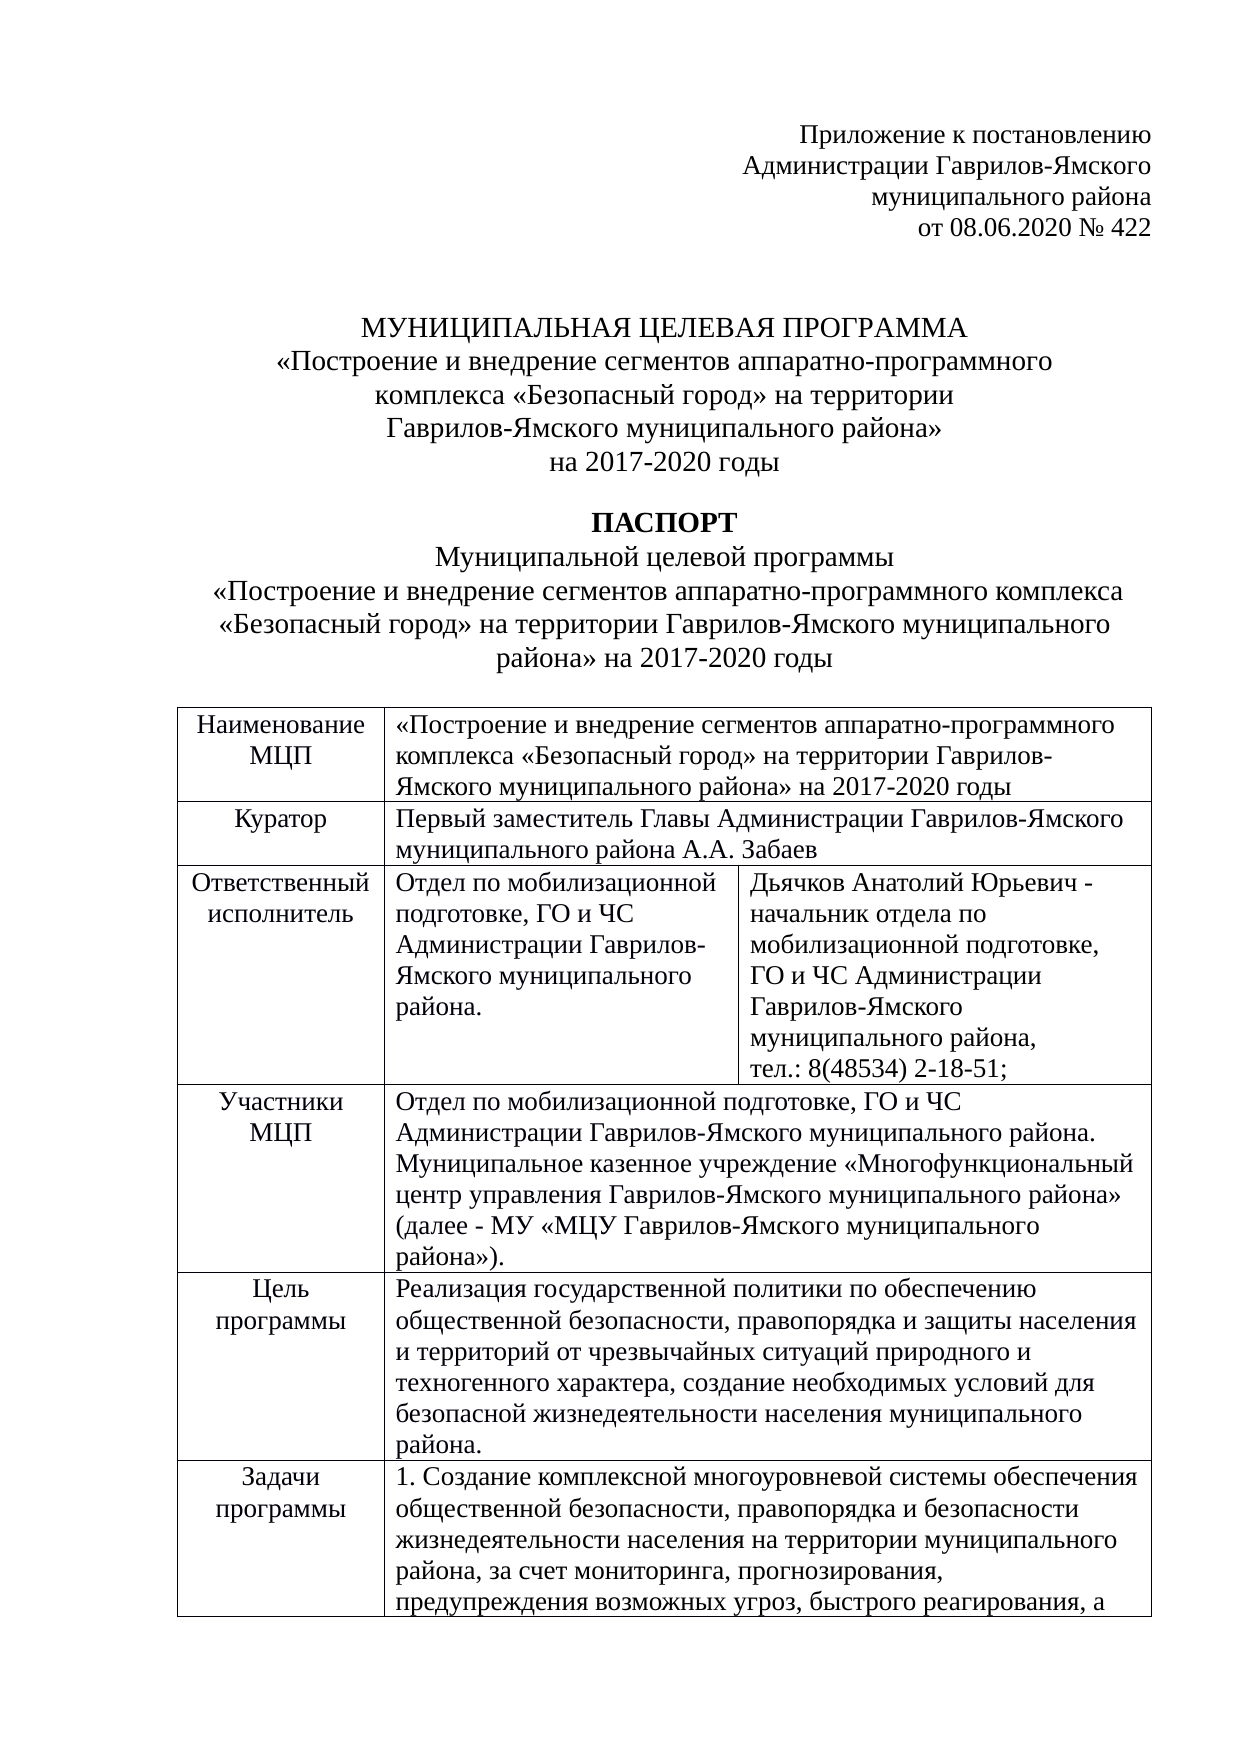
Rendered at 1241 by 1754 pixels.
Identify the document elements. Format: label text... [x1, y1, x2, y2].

text комплекса «Безопасный город» на территории [177, 377, 1152, 410]
table_cell Первый заместитель Главы Администрации Гаврилов-Ямского муниципального района А.А. Забаев [385, 802, 1151, 864]
text от 08.06.2020 № 422 [694, 212, 1152, 243]
table_header Наименование МЦП [178, 708, 384, 801]
text Гаврилов-Ямского муниципального района» [177, 410, 1152, 444]
table_cell Ответственный исполнитель [178, 866, 384, 1084]
text МУНИЦИПАЛЬНАЯ ЦЕЛЕВАЯ ПРОГРАММА [177, 310, 1152, 343]
title Муниципальной целевой программы [177, 539, 1152, 573]
table_header «Построение и внедрение сегментов аппаратно-программного комплекса «Безопасный город» на территории Гаврилов-Ямского муниципального района» на 2017-2020 годы [385, 708, 1151, 801]
text «Построение и внедрение сегментов аппаратно-программного [177, 343, 1152, 377]
text Приложение к постановлению [694, 118, 1152, 149]
table_cell Куратор [178, 802, 384, 864]
title «Построение и внедрение сегментов аппаратно-программного комплекса «Безопасный город» на территории Гаврилов-Ямского муниципального района» на 2017-2020 годы [177, 573, 1152, 673]
table_cell Отдел по мобилизационной подготовке, ГО и ЧС Администрации Гаврилов-Ямского муниципального района. [385, 866, 738, 1084]
table_cell Отдел по мобилизационной подготовке, ГО и ЧС Администрации Гаврилов-Ямского муниципального района. Муниципальное казенное учреждение «Многофункциональный центр управления Гаврилов-Ямского муниципального района» (далее - МУ «МЦУ Гаврилов-Ямского муниципального района»). [385, 1085, 1151, 1272]
table_cell Реализация государственной политики по обеспечению общественной безопасности, правопорядка и защиты населения и территорий от чрезвычайных ситуаций природного и техногенного характера, создание необходимых условий для безопасной жизнедеятельности населения муниципального района. [385, 1273, 1151, 1459]
title ПАСПОРТ [177, 506, 1152, 539]
table_cell Дьячков Анатолий Юрьевич - начальник отдела по мобилизационной подготовке, ГО и ЧС Администрации Гаврилов-Ямского муниципального района, тел.: 8(48534) 2-18-51; [739, 866, 1151, 1084]
table_cell Участники МЦП [178, 1085, 384, 1272]
table_cell Цель программы [178, 1273, 384, 1459]
text на 2017-2020 годы [177, 444, 1152, 477]
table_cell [385, 1461, 1151, 1616]
text Администрации Гаврилов-Ямского муниципального района [694, 149, 1152, 212]
table_cell Задачи программы [178, 1461, 384, 1616]
